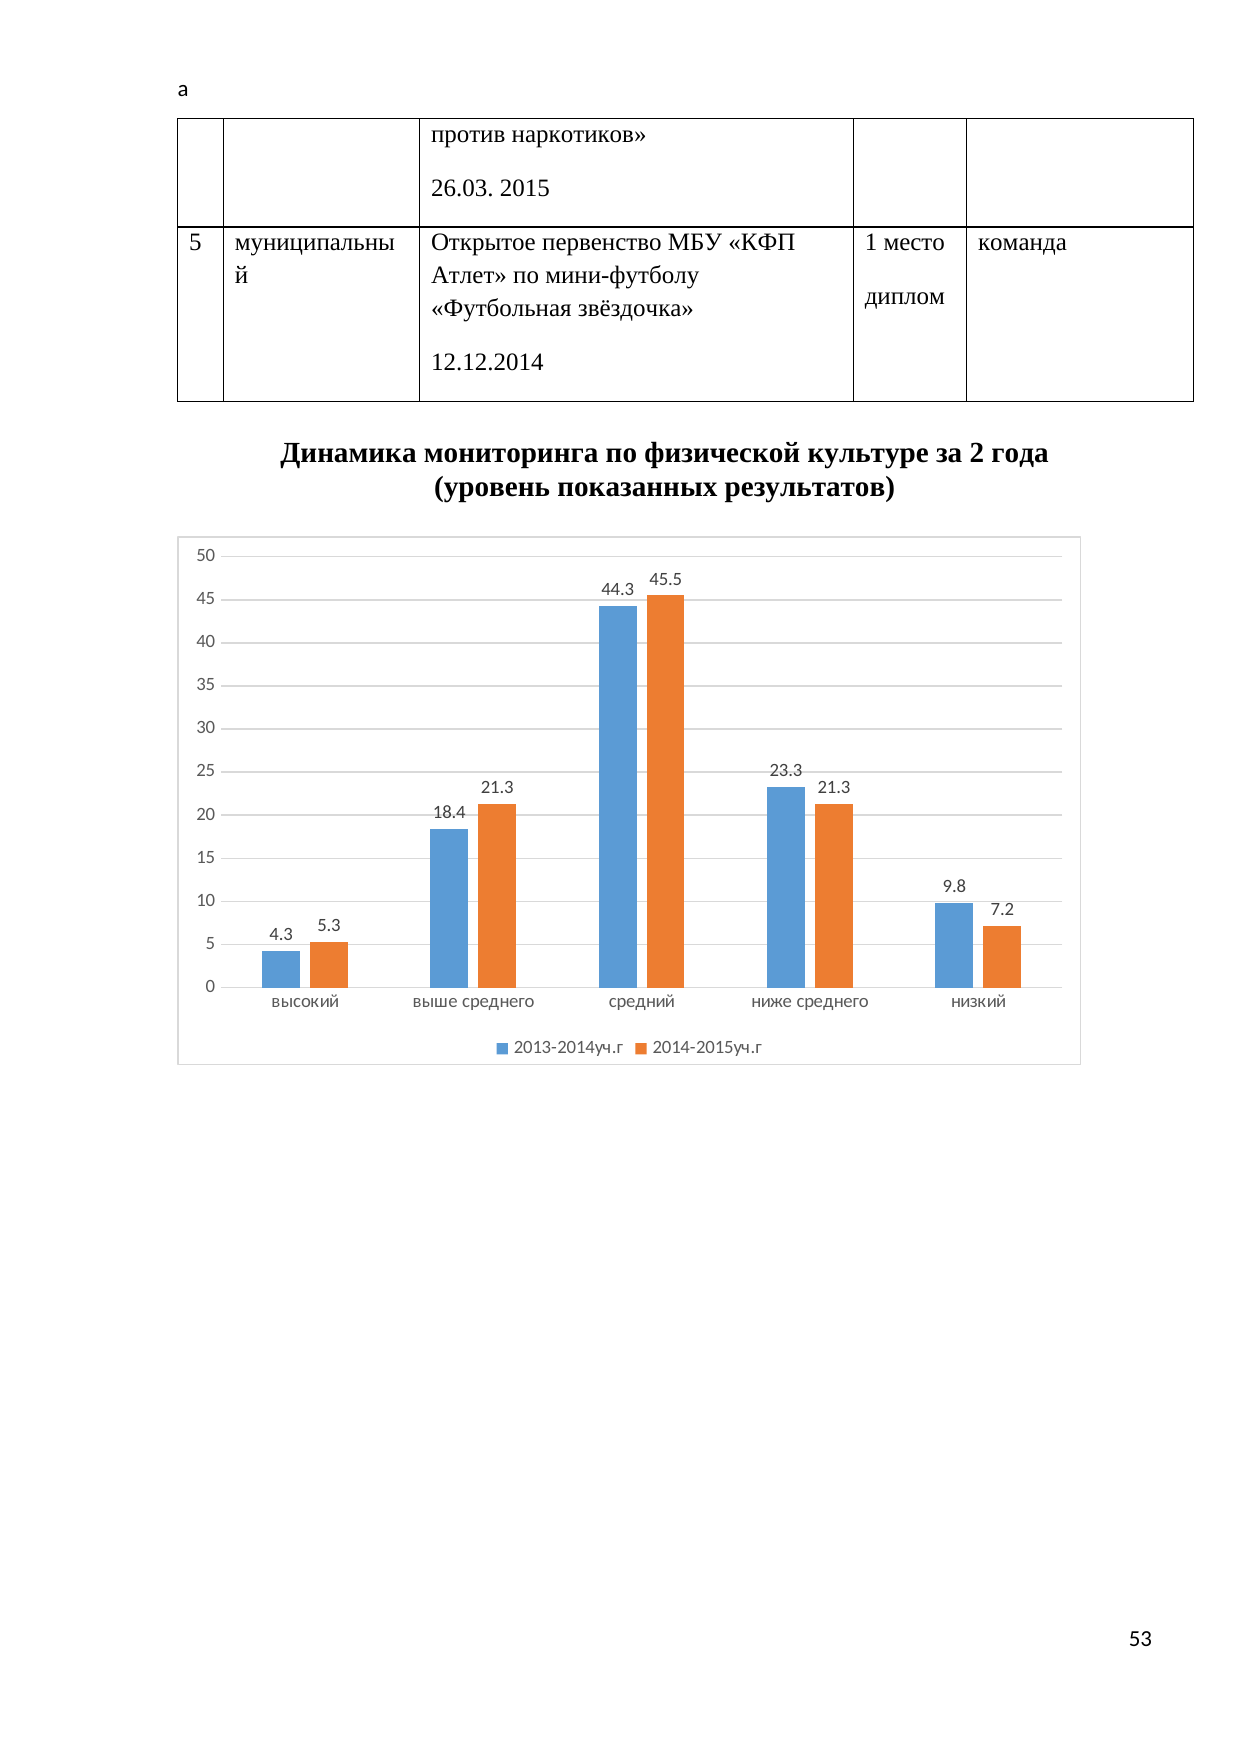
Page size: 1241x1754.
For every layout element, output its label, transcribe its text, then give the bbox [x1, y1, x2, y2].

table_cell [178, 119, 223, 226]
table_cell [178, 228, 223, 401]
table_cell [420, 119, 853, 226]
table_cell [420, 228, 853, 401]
text (уровень показанных результатов) [177, 469, 1152, 502]
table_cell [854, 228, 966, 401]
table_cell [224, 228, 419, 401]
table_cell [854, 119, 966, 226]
text Динамика мониторинга по физической культуре за 2 года [177, 435, 1152, 469]
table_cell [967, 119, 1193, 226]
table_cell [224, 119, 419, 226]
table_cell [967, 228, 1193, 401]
